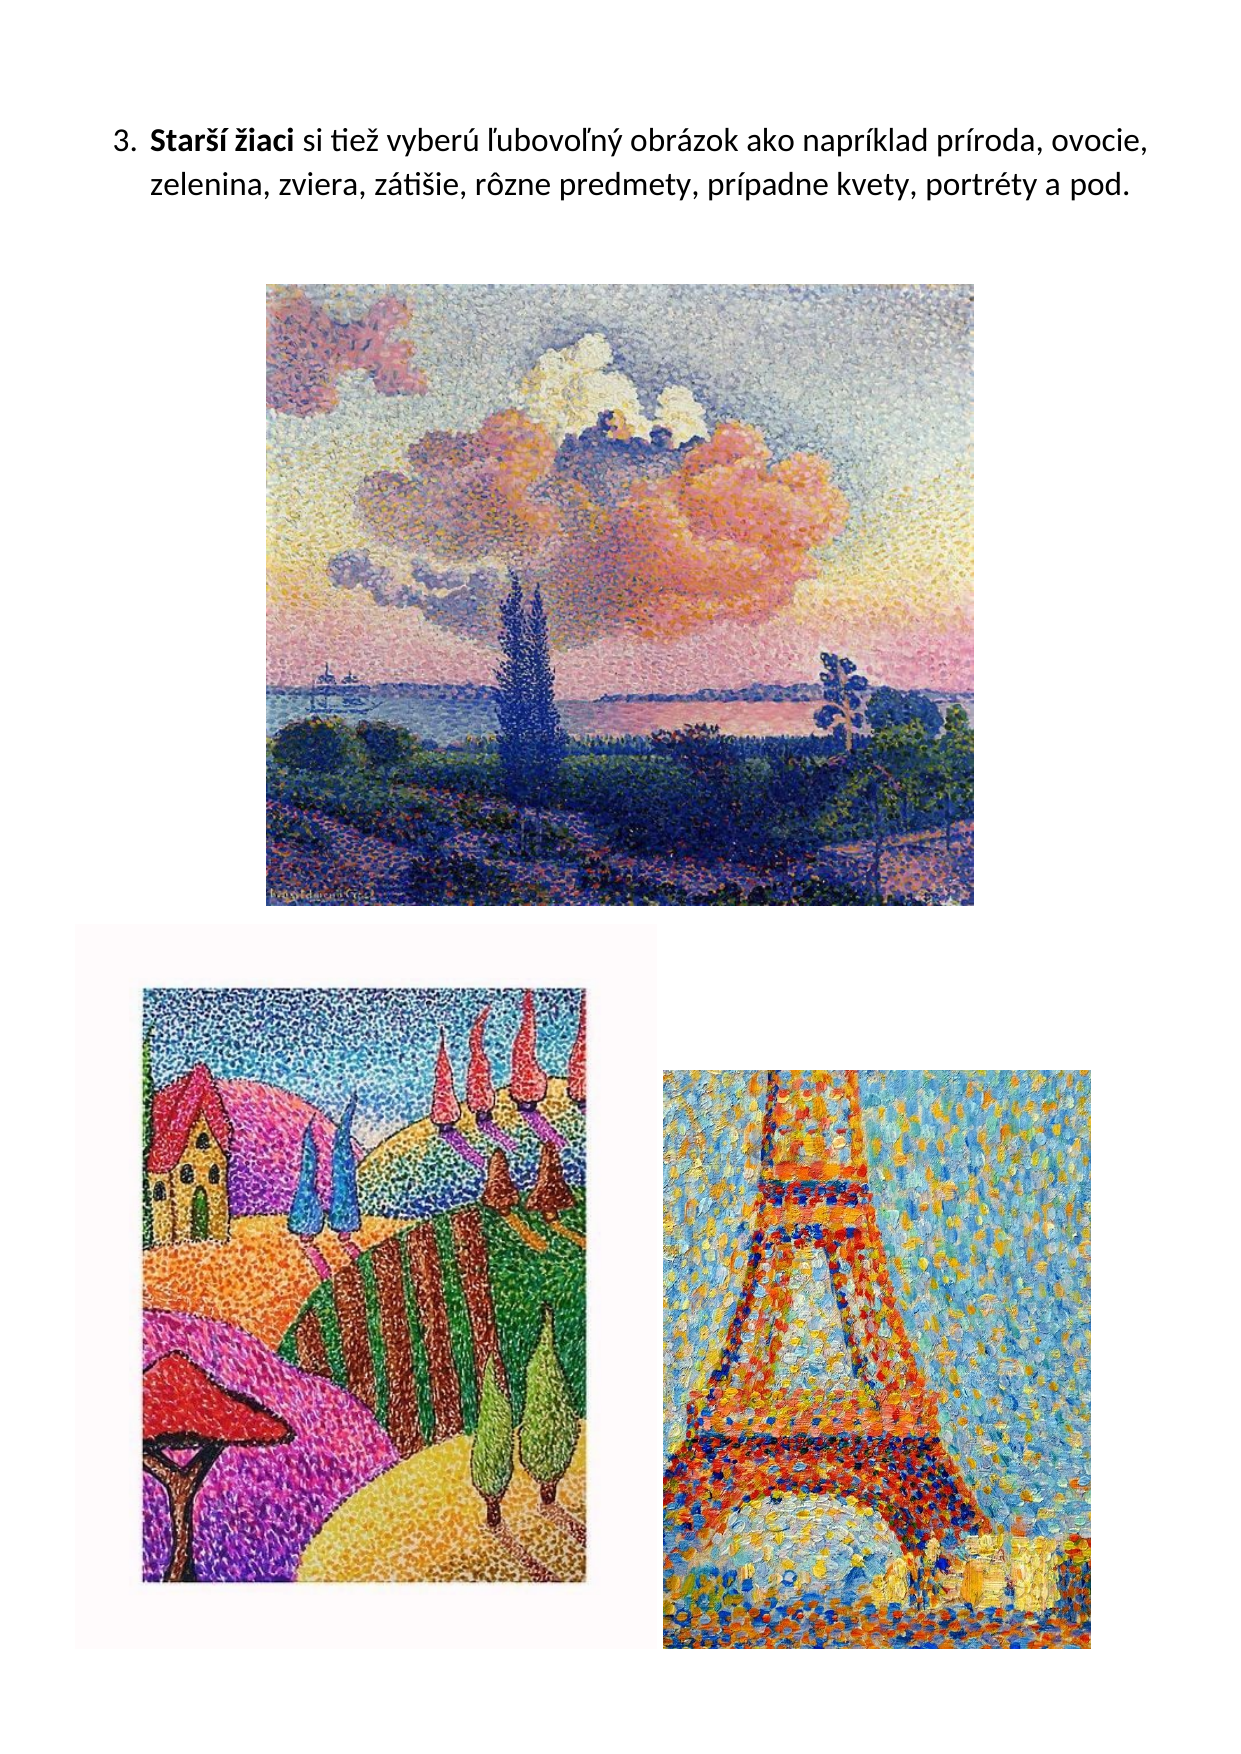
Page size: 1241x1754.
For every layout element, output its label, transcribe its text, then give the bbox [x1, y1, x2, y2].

picture [75, 924, 657, 1649]
list Starší žiaci si tiež vyberú ľubovoľný obrázok ako napríklad príroda, ovocie, zelenina, zviera, zátišie, rôzne predmety, prípadne kvety, portréty a pod. [112, 119, 1165, 204]
picture [266, 284, 974, 906]
picture [663, 1070, 1091, 1649]
